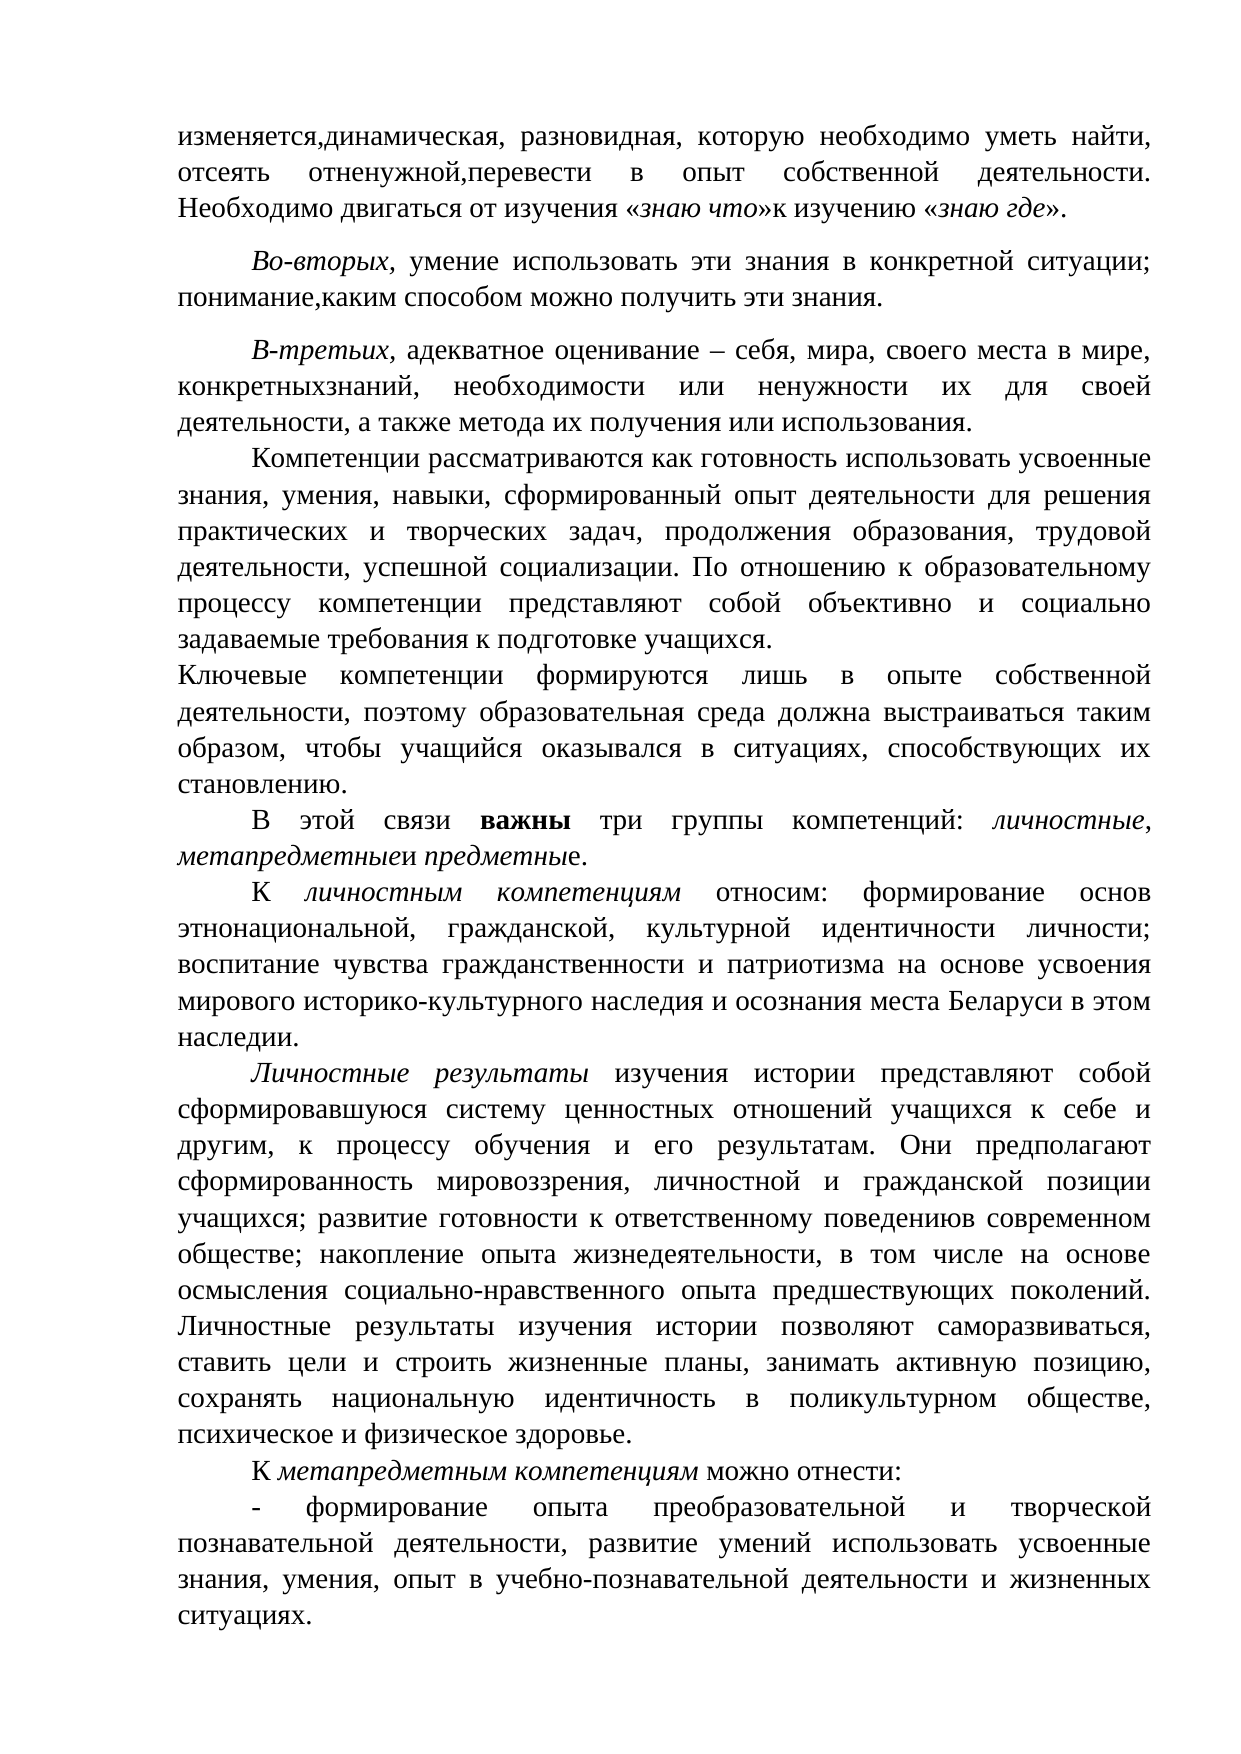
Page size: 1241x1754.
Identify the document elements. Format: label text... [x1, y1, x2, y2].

text Во-вторых, умение использовать эти знания в конкретной ситуации; понимание,каким способом можно получить эти знания. [177, 243, 1152, 313]
text К метапредметным компетенциям можно отнести: [177, 1453, 1152, 1486]
text В этой связи важны три группы компетенций: личностные, метапредметныеи предметные. [177, 802, 1152, 872]
text - формирование опыта преобразовательной и творческой познавательной деятельности, развитие умений использовать усвоенные знания, умения, опыт в учебно-познавательной деятельности и жизненных ситуациях. [177, 1489, 1152, 1631]
text Ключевые компетенции формируются лишь в опыте собственной деятельности, поэтому образовательная среда должна выстраиваться таким образом, чтобы учащийся оказывался в ситуациях, способствующих их становлению. [177, 657, 1152, 799]
text Личностные результаты изучения истории представляют собой сформировавшуюся систему ценностных отношений учащихся к себе и другим, к процессу обучения и его результатам. Они предполагают сформированность мировоззрения, личностной и гражданской позиции учащихся; развитие готовности к ответственному поведениюв современном обществе; накопление опыта жизнедеятельности, в том числе на основе осмысления социально-нравственного опыта предшествующих поколений. Личностные результаты изучения истории позволяют саморазвиваться, ставить цели и строить жизненные планы, занимать активную позицию, сохранять национальную идентичность в поликультурном обществе, психическое и физическое здоровье. [177, 1055, 1152, 1450]
text В-третьих, адекватное оценивание – себя, мира, своего места в мире, конкретныхзнаний, необходимости или ненужности их для своей деятельности, а также метода иx получения или использования. [177, 332, 1152, 438]
text изменяется,динамическая, разновидная, которую необходимо уметь найти, отсеять отненужной,перевести в опыт собственной деятельности. Необходимо двигаться от изучения «знаю что»к изучению «знаю где». [177, 118, 1152, 224]
text К личностным компетенциям относим: формирование основ этнонациональной, гражданской, культурной идентичности личности; воспитание чувства гражданственности и патриотизма на основе усвоения мирового историко-культурного наследия и осознания места Беларуси в этом наследии. [177, 874, 1152, 1052]
text Компетенции рассматриваются как готовность использовать усвоенные знания, умения, навыки, сформированный опыт деятельности для решения практических и творческих задач, продолжения образования, трудовой деятельности, успешной социализации. По отношению к образовательному процессу компетенции представляют собой объективно и социально задаваемые требования к подготовке учащихся. [177, 441, 1152, 655]
